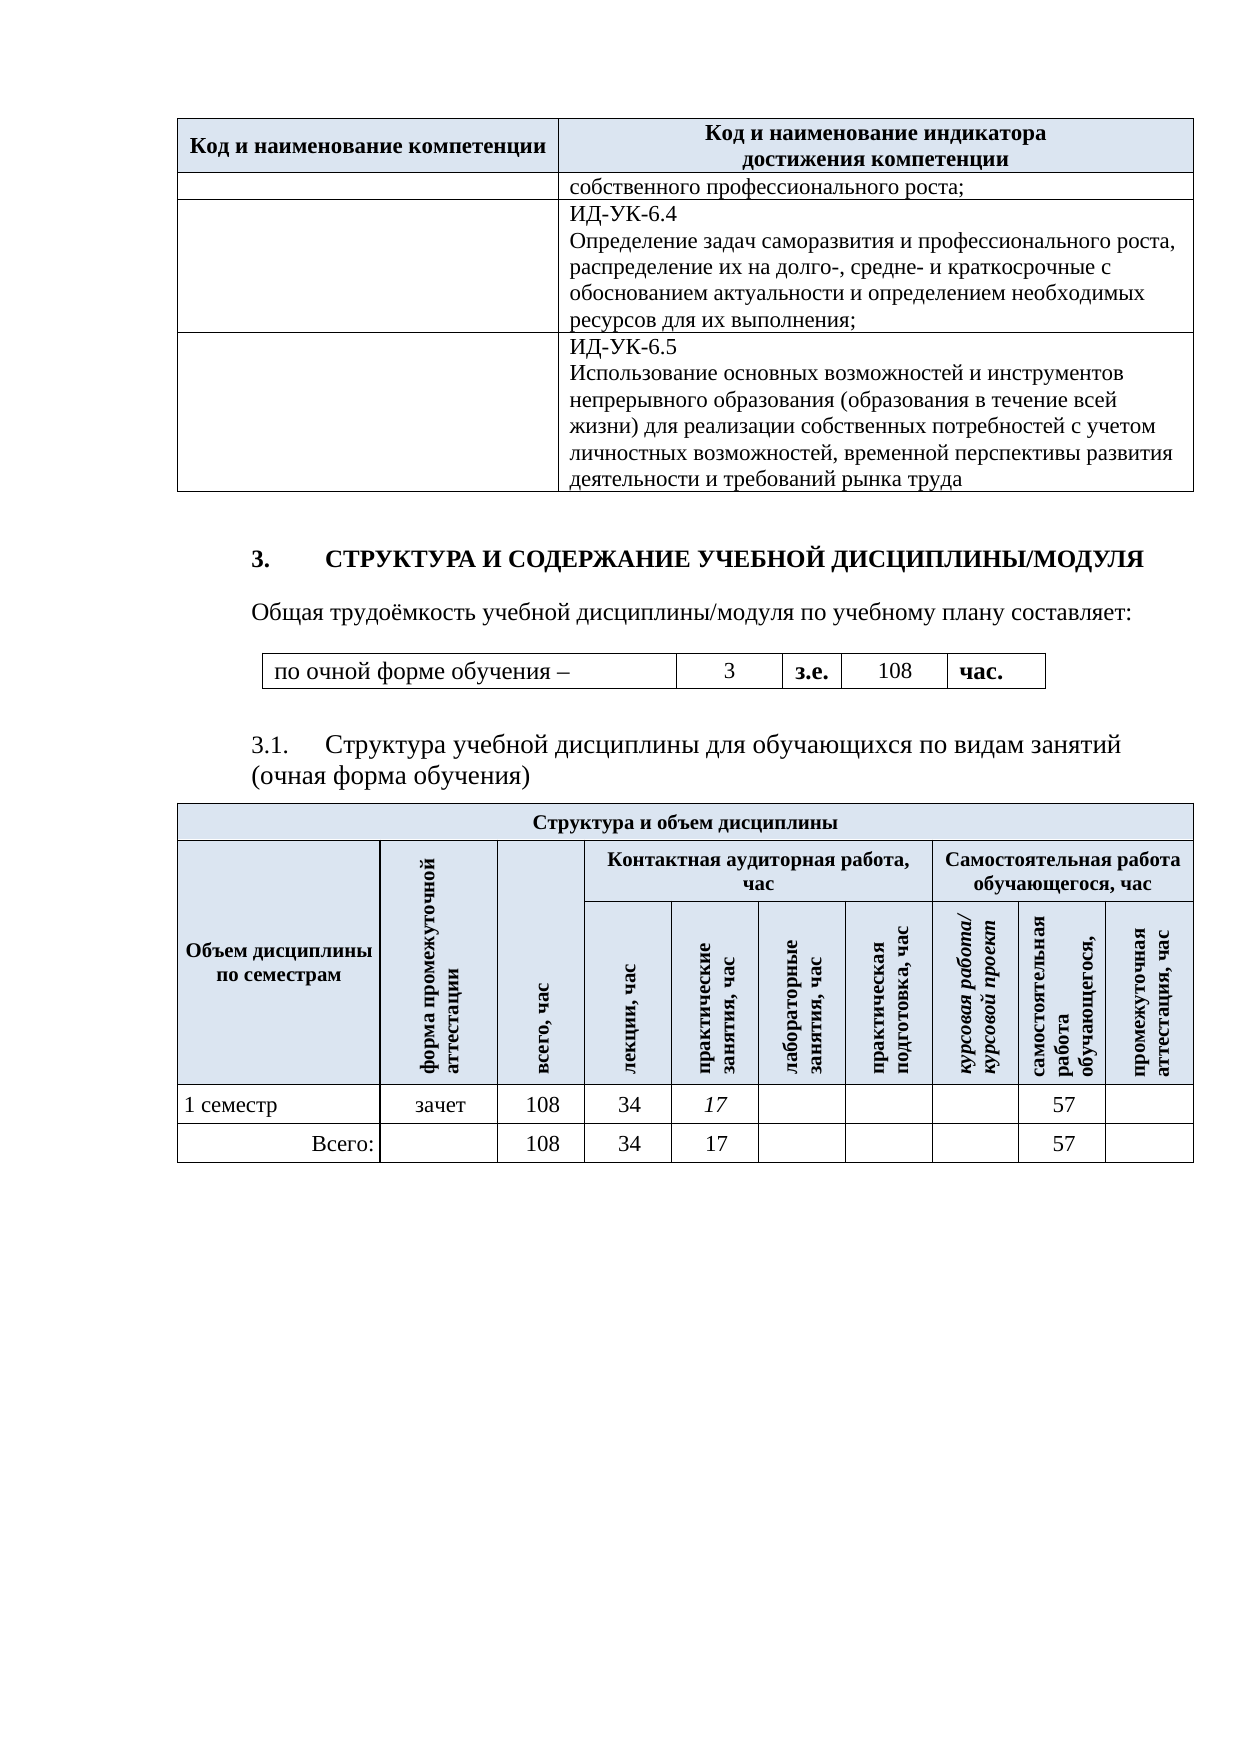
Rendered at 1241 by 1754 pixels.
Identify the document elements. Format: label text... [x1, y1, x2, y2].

table_cell промежуточная аттестация, час [1106, 902, 1193, 1084]
list Общая трудоёмкость учебной дисциплины/модуля по учебному плану составляет: [177, 597, 1181, 626]
subtitle СТРУКТУРА И СОДЕРЖАНИЕ УЧЕБНОЙ ДИСЦИПЛИНЫ/МОДУЛЯ [251, 544, 1181, 572]
table_header Код и наименование компетенции [178, 119, 558, 172]
table_cell лабораторные занятия, час [759, 902, 845, 1084]
table_cell [846, 1085, 932, 1123]
table_cell самостоятельная работа обучающегося, час [1019, 902, 1105, 1084]
table_cell 108 [498, 1085, 584, 1123]
table_cell 108 [498, 1124, 584, 1162]
table_header 3 [677, 654, 782, 688]
table_cell [759, 1085, 845, 1123]
subtitle Структура учебной дисциплины для обучающихся по видам занятий (очная форма обучения) [251, 728, 1181, 790]
table_cell Объем дисциплины по семестрам [178, 841, 379, 1084]
table_cell всего, час [498, 841, 584, 1084]
table_cell 17 [672, 1085, 758, 1123]
table_cell 34 [585, 1124, 671, 1162]
table_cell [759, 1124, 845, 1162]
table_cell 57 [1019, 1085, 1105, 1123]
table_cell ИД-УК-6.4 Определение задач саморазвития и профессионального роста, распределение их на долго-, средне- и краткосрочные с обоснованием актуальности и определением необходимых ресурсов для их выполнения; [559, 200, 1193, 332]
table_cell 1 семестр [178, 1085, 379, 1123]
table_header Код и наименование индикатора достижения компетенции [559, 119, 1193, 172]
table_header Структура и объем дисциплины [178, 804, 1193, 839]
table_cell [381, 1124, 497, 1162]
table_cell [1106, 1085, 1193, 1123]
table_cell Самостоятельная работа обучающегося, час [933, 841, 1193, 901]
table_cell [846, 1124, 932, 1162]
table_cell ИД-УК-6.5 Использование основных возможностей и инструментов непрерывного образования (образования в течение всей жизни) для реализации собственных потребностей с учетом личностных возможностей, временной перспективы развития деятельности и требований рынка труда [559, 333, 1193, 491]
table_cell [178, 200, 558, 332]
table_cell лекции, час [585, 902, 671, 1084]
table_cell 34 [585, 1085, 671, 1123]
table_cell Контактная аудиторная работа, час [585, 841, 932, 901]
table_cell 17 [672, 1124, 758, 1162]
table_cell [559, 173, 1193, 199]
table_cell [933, 1085, 1018, 1123]
table_header 108 [842, 654, 947, 688]
table_cell форма промежуточной аттестации [381, 841, 497, 1084]
table_header по очной форме обучения – [263, 654, 676, 688]
table_header час. [948, 654, 1045, 688]
table_cell 57 [1019, 1124, 1105, 1162]
table_cell курсовая работа/ курсовой проект [933, 902, 1018, 1084]
table_cell [178, 173, 558, 199]
table_cell зачет [381, 1085, 497, 1123]
table_cell Всего: [178, 1124, 379, 1162]
table_header з.е. [783, 654, 841, 688]
table_cell практическая подготовка, час [846, 902, 932, 1084]
table_cell практические занятия, час [672, 902, 758, 1084]
table_cell [1106, 1124, 1193, 1162]
table_cell [933, 1124, 1018, 1162]
table_cell [178, 333, 558, 491]
